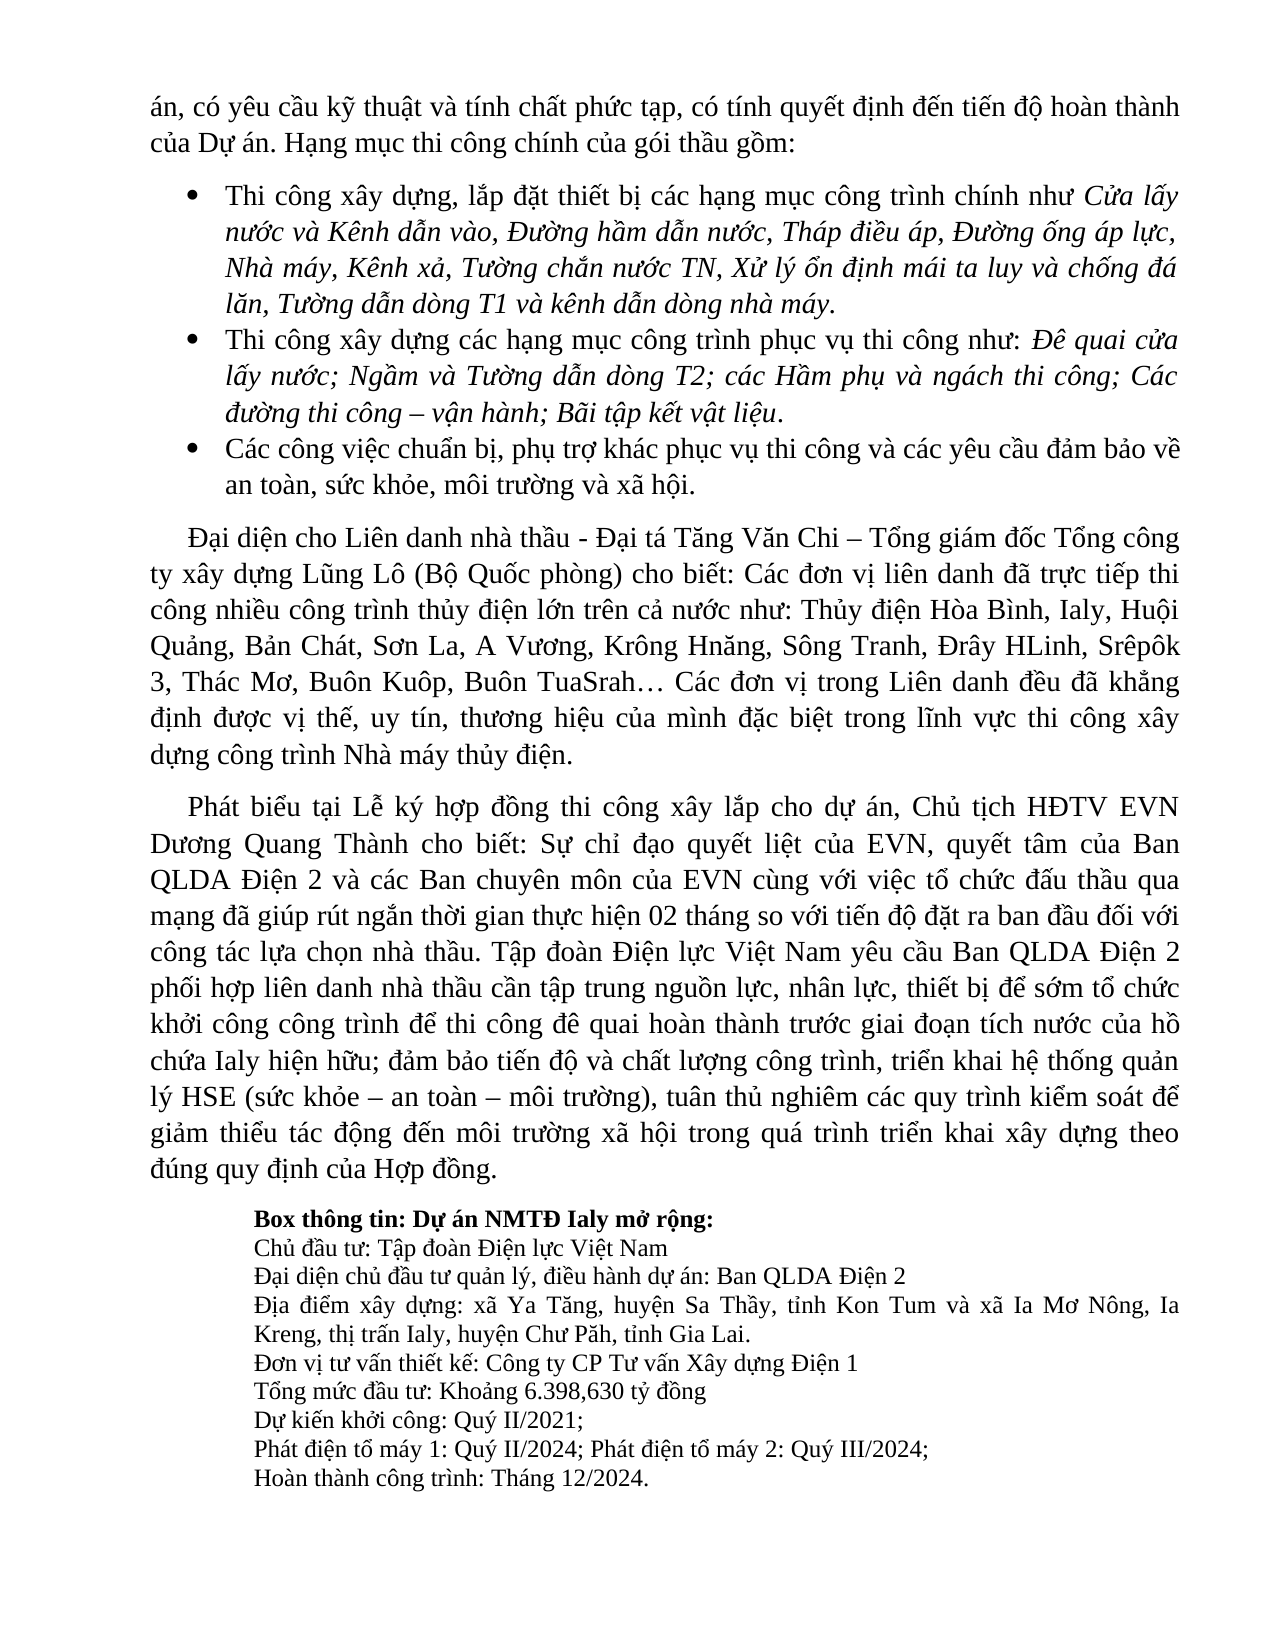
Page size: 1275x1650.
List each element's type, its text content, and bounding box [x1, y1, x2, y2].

text Đại diện chủ đầu tư quản lý, điều hành dự án: Ban QLDA Điện 2 [253, 1261, 1181, 1290]
list Thi công xây dựng, lắp đặt thiết bị các hạng mục công trình chính như Cửa lấy nước và Kênh dẫn vào, Đường hầm dẫn nước, Tháp điều áp, Đường ống áp lực, Nhà máy, Kênh xả, Tường chắn nước TN, Xử lý ổn định mái ta luy và chống đá lăn, Tường dẫn dòng T1 và kênh dẫn dòng nhà máy. [187, 178, 1181, 320]
text Chủ đầu tư: Tập đoàn Điện lực Việt Nam [253, 1233, 1181, 1261]
text Phát biểu tại Lễ ký hợp đồng thi công xây lắp cho dự án, Chủ tịch HĐTV EVN Dương Quang Thành cho biết: Sự chỉ đạo quyết liệt của EVN, quyết tâm của Ban QLDA Điện 2 và các Ban chuyên môn của EVN cùng với việc tổ chức đấu thầu qua mạng đã giúp rút ngắn thời gian thực hiện 02 tháng so với tiến độ đặt ra ban đầu đối với công tác lựa chọn nhà thầu. Tập đoàn Điện lực Việt Nam yêu cầu Ban QLDA Điện 2 phối hợp liên danh nhà thầu cần tập trung nguồn lực, nhân lực, thiết bị để sớm tổ chức khởi công công trình để thi công đê quai hoàn thành trước giai đoạn tích nước của hồ chứa Ialy hiện hữu; đảm bảo tiến độ và chất lượng công trình, triển khai hệ thống quản lý HSE (sức khỏe – an toàn – môi trường), tuân thủ nghiêm các quy trình kiểm soát để giảm thiểu tác động đến môi trường xã hội trong quá trình triển khai xây dựng theo đúng quy định của Hợp đồng. [150, 789, 1181, 1184]
text Box thông tin: Dự án NMTĐ Ialy mở rộng: [253, 1204, 1181, 1233]
text Đơn vị tư vấn thiết kế: Công ty CP Tư vấn Xây dựng Điện 1 [253, 1348, 1181, 1376]
text Phát điện tổ máy 1: Quý II/2024; Phát điện tổ máy 2: Quý III/2024; [253, 1434, 1181, 1463]
text Địa điểm xây dựng: xã Ya Tăng, huyện Sa Thầy, tỉnh Kon Tum và xã Ia Mơ Nông, Ia Kreng, thị trấn Ialy, huyện Chư Păh, tỉnh Gia Lai. [253, 1290, 1181, 1348]
text Dự kiến khởi công: Quý II/2021; [253, 1405, 1181, 1434]
text Đại diện cho Liên danh nhà thầu - Đại tá Tăng Văn Chi – Tổng giám đốc Tổng công ty xây dựng Lũng Lô (Bộ Quốc phòng) cho biết: Các đơn vị liên danh đã trực tiếp thi công nhiều công trình thủy điện lớn trên cả nước như: Thủy điện Hòa Bình, Ialy, Huội Quảng, Bản Chát, Sơn La, A Vương, Krông Hnăng, Sông Tranh, Đrây HLinh, Srêpôk 3, Thác Mơ, Buôn Kuôp, Buôn TuaSrah… Các đơn vị trong Liên danh đều đã khẳng định được vị thế, uy tín, thương hiệu của mình đặc biệt trong lĩnh vực thi công xây dựng công trình Nhà máy thủy điện. [150, 520, 1181, 770]
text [150, 89, 1181, 158]
list Các công việc chuẩn bị, phụ trợ khác phục vụ thi công và các yêu cầu đảm bảo về an toàn, sức khỏe, môi trường và xã hội. [187, 431, 1181, 501]
text Tổng mức đầu tư: Khoảng 6.398,630 tỷ đồng [253, 1376, 1181, 1405]
list Thi công xây dựng các hạng mục công trình phục vụ thi công như: Đê quai cửa lấy nước; Ngầm và Tường dẫn dòng T2; các Hầm phụ và ngách thi công; Các đường thi công – vận hành; Bãi tập kết vật liệu. [187, 322, 1181, 428]
text Hoàn thành công trình: Tháng 12/2024. [253, 1463, 1181, 1491]
